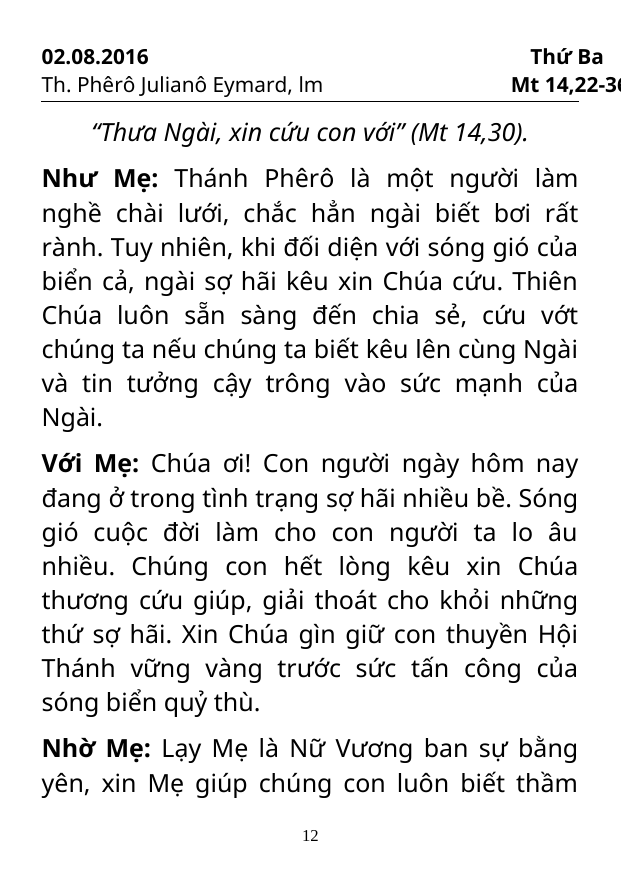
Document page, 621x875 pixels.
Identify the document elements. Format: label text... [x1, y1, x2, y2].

text (Đọc 1 Kinh Lạy Cha, 10 Kinh Kính Mừng và 1 Kinh Sáng Danh).02.08.2016 Thứ Ba [41, 42, 579, 71]
text Như Mẹ: Thánh Phêrô là một người làm nghề chài lưới, chắc hẳn ngài biết bơi rất rành. Tuy nhiên, khi đối diện với sóng gió của biển cả, ngài sợ hãi kêu xin Chúa cứu. Thiên Chúa luôn sẵn sàng đến chia sẻ, cứu vớt chúng ta nếu chúng ta biết kêu lên cùng Ngài và tin tưởng cậy trông vào sức mạnh của Ngài. [41, 161, 579, 434]
text Th. Phêrô Julianô Eymard, lm Mt 14,22-36 [41, 71, 579, 101]
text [41, 731, 579, 799]
text Với Mẹ: Chúa ơi! Con người ngày hôm nay đang ở trong tình trạng sợ hãi nhiều bề. Sóng gió cuộc đời làm cho con người ta lo âu nhiều. Chúng con hết lòng kêu xin Chúa thương cứu giúp, giải thoát cho khỏi những thứ sợ hãi. Xin Chúa gìn giữ con thuyền Hội Thánh vững vàng trước sức tấn công của sóng biển quỷ thù. [41, 446, 579, 719]
text “Thưa Ngài, xin cứu con với” (Mt 14,30). [41, 114, 579, 149]
